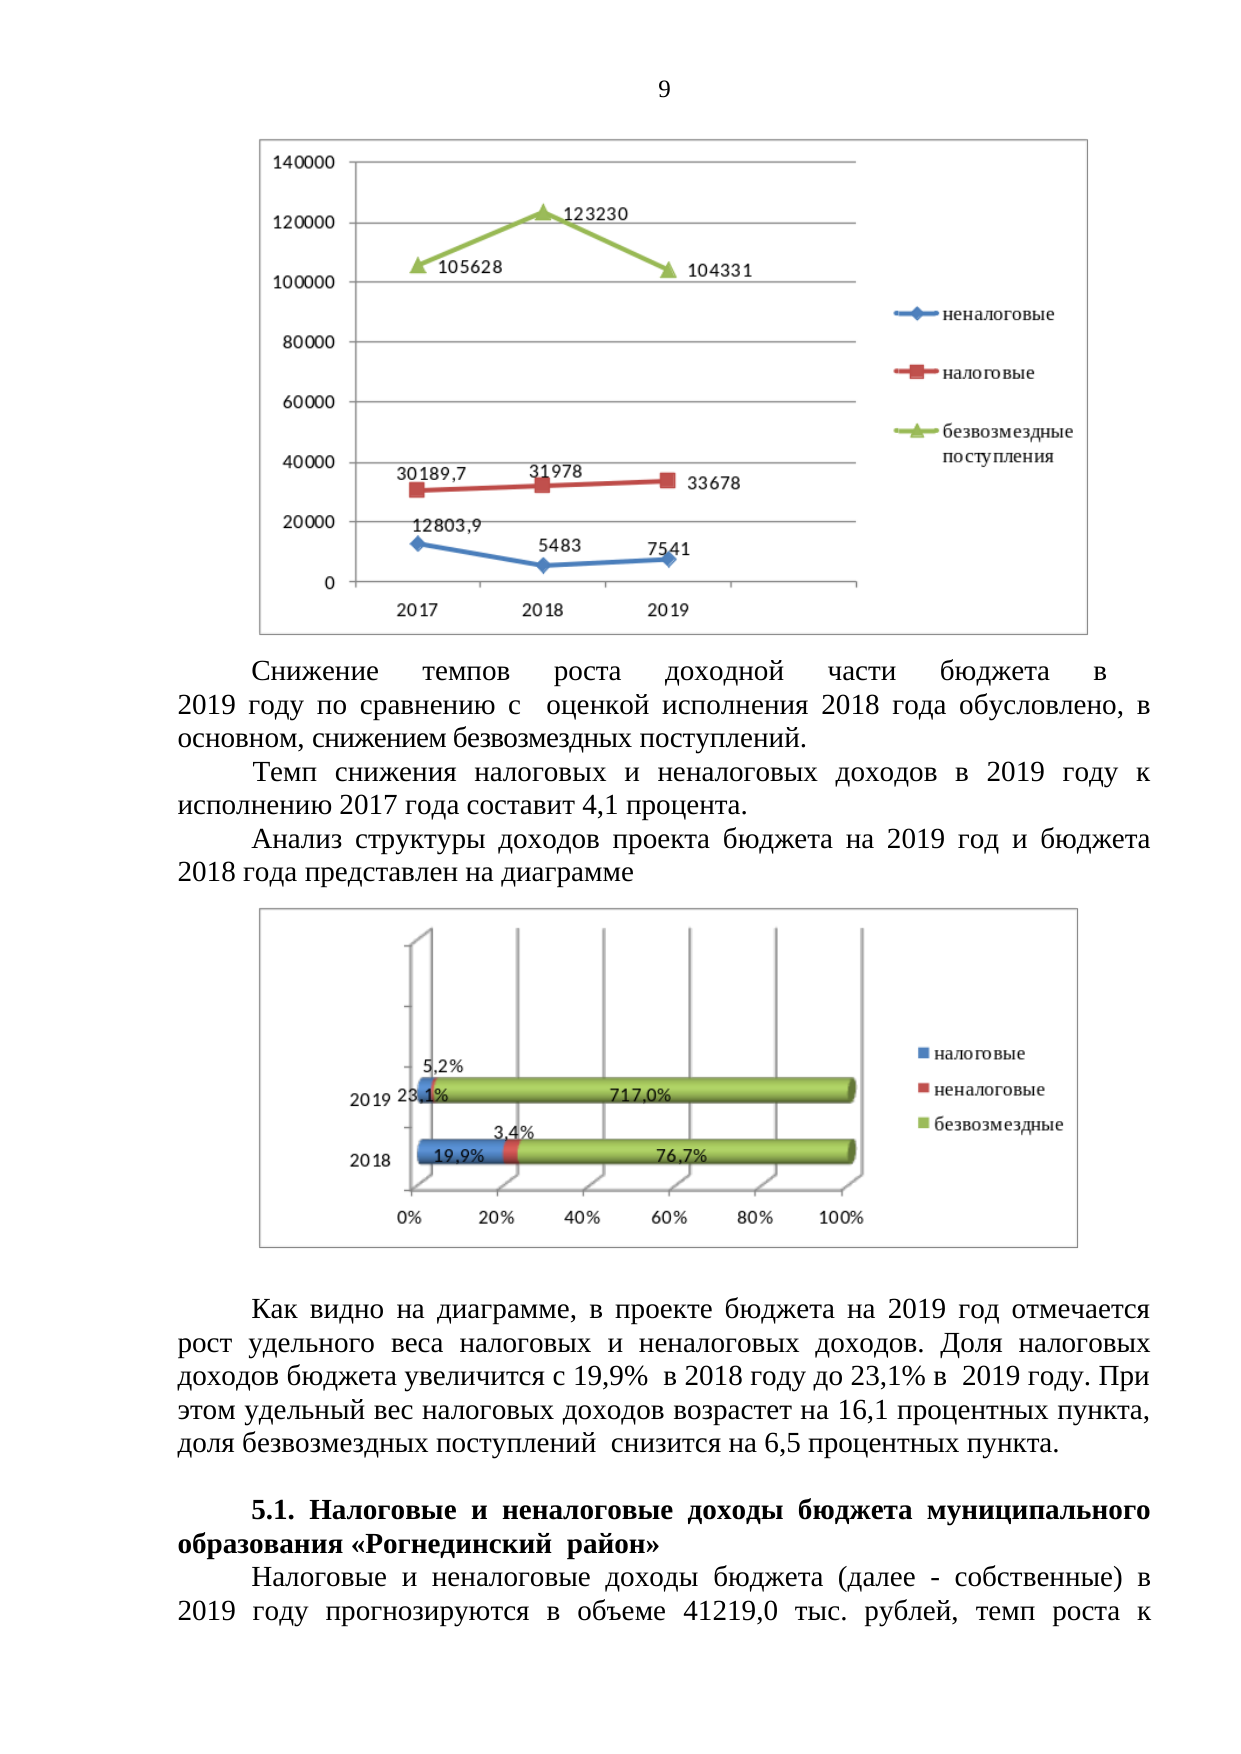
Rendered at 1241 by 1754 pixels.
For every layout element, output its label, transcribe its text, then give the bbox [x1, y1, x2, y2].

text Как видно на диаграмме, в проекте бюджета на 2019 год отмечается рост удельного веса налоговых и неналоговых доходов. Доля налоговых доходов бюджета увеличится с 19,9% в 2018 году до 23,1% в 2019 году. При этом удельный вес налоговых доходов возрастет на 16,1 процентных пункта, доля безвозмездных поступлений снизится на 6,5 процентных пункта. [177, 1291, 1152, 1459]
text Анализ структуры доходов проекта бюджета на 2019 год и бюджета 2018 года представлен на диаграмме [177, 821, 1152, 888]
text 5.1. Налоговые и неналоговые доходы бюджета муниципального образования «Рогнединский район» [177, 1492, 1152, 1559]
text Снижение темпов роста доходной части бюджета в 2019 году по сравнению с оценкой исполнения 2018 года обусловлено, в основном, снижением безвозмездных поступлений. [177, 653, 1152, 754]
text Темп снижения налоговых и неналоговых доходов в 2019 году к исполнению 2017 года составит 4,1 процента. [177, 754, 1152, 821]
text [177, 1559, 1152, 1627]
